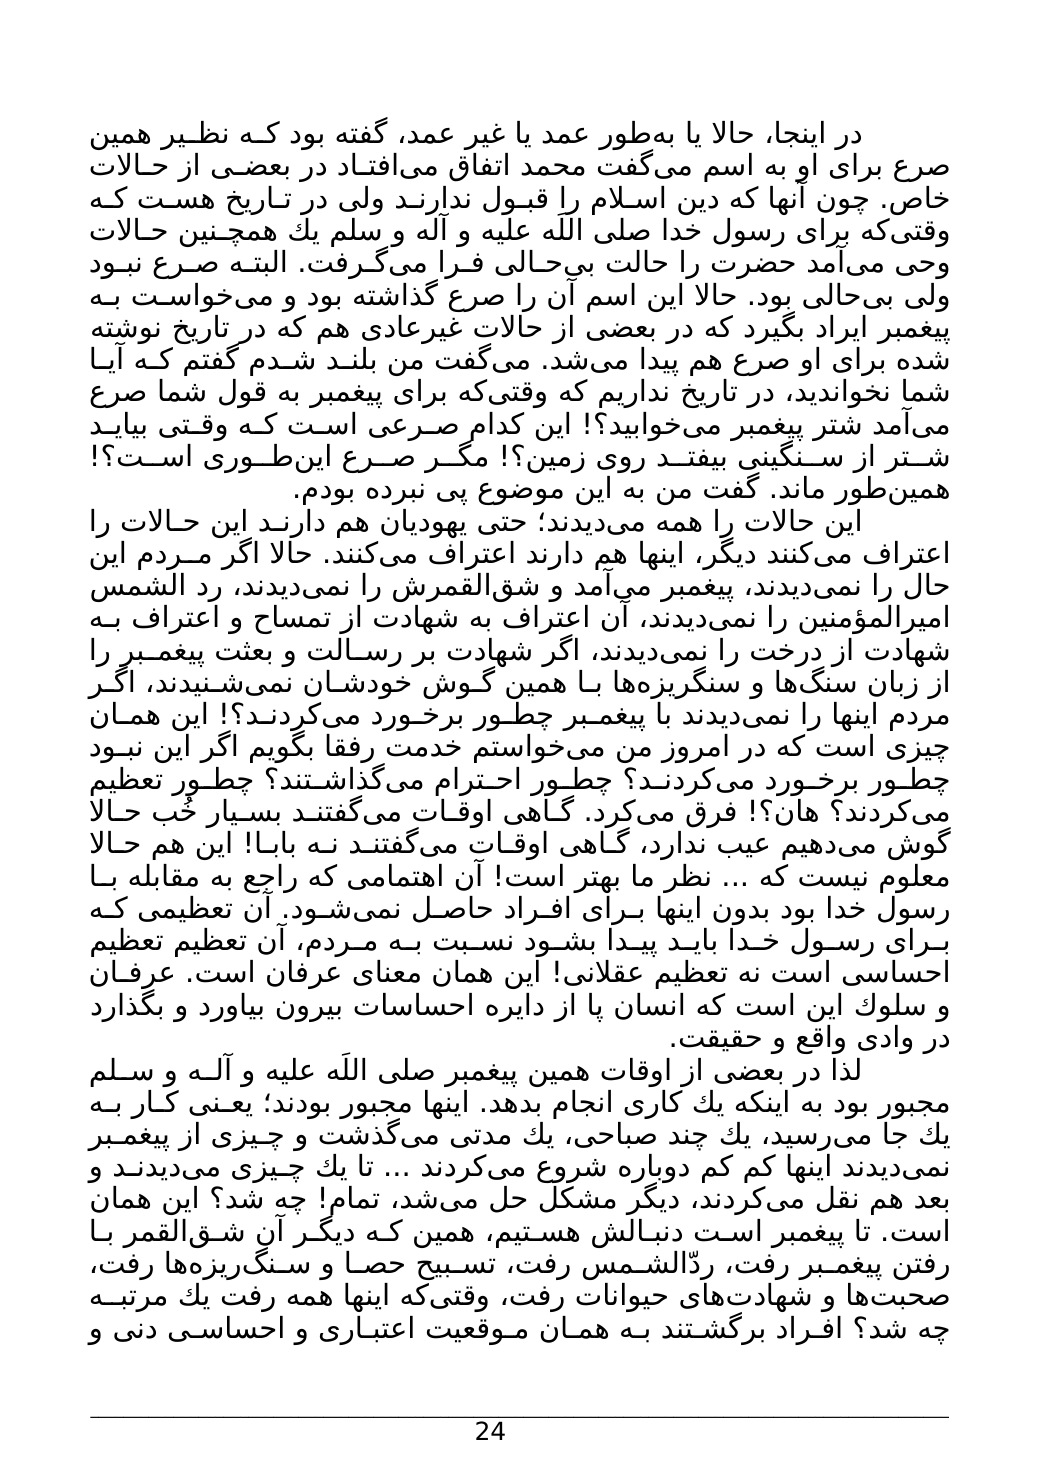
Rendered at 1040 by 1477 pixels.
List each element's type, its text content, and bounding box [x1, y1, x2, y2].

text در اینجا، حالا یا به‌طور عمد یا غیر عمد، گفته بود كه نظیر همین صرع برای او به اسم می‌گفت محمد اتفاق می‌افتاد در بعضی از حالات خاص. چون آنها كه دین اسلام را قبول ندارند ولی در تاریخ هست كه وقتی‌كه برای رسول خدا صلی اللَه علیه و آله و سلم یك همچنین حالات وحی می‌آمد حضرت را حالت بی‌حالی فرا می‌گرفت. البته صرع نبود ولی بی‌حالی بود. حالا این اسم آن را صرع گذاشته بود و می‌خواست به پیغمبر ایراد بگیرد كه در بعضی از حالات غیرعادی هم كه در تاریخ نوشته شده برای او صرع هم پیدا می‌شد. می‌گفت من بلند شدم گفتم كه آیا شما نخواندید، در تاریخ نداریم كه وقتی‌كه برای پیغمبر به قول شما صرع می‌آمد شتر پیغمبر می‌خوابید؟! این كدام صرعی است كه وقتی بیاید شتر از سنگینی بیفتد روی زمین؟! مگر صرع این‌طوری است؟! همین‌طور ماند. گفت من به این موضوع پی نبرده بودم. [89, 118, 951, 506]
text این حالات را همه می‌دیدند؛ حتی یهودیان هم دارند این حالات را اعتراف می‌كنند دیگر، اینها هم دارند اعتراف می‌كنند. حالا اگر مردم این حال را نمی‌دیدند، پیغمبر می‌آمد و شق‌القمرش را نمی‌دیدند، رد الشمس امیرالمؤمنین را نمی‌دیدند، آن اعتراف به شهادت از تمساح و اعتراف به شهادت از درخت را نمی‌دیدند، اگر شهادت بر رسالت و بعثت پیغمبر را از زبان سنگ‌ها و سنگریزه‌ها با همین گوش خودشان نمی‌شنیدند، اگر مردم اینها را نمی‌دیدند با پیغمبر چطور برخورد می‌كردند؟! این همان چیزی است كه در امروز من می‌خواستم خدمت رفقا بگویم اگر این نبود چطور برخورد می‌كردند؟ چطور احترام می‌گذاشتند؟ چطور تعظیم می‌كردند؟ هان؟! فرق می‌كرد. گاهی اوقات می‌گفتند بسیار خُب حالا گوش می‌دهیم عیب ندارد، گاهی اوقات می‌گفتند نه بابا! این هم حالا معلوم نیست كه ... نظر ما بهتر است! آن اهتمامی كه راجع به مقابله با رسول خدا بود بدون اینها برای افراد حاصل نمی‌شود. آن تعظیمی كه برای رسول خدا باید پیدا بشود نسبت به مردم، آن تعظیم تعظیم احساسی است نه تعظیم عقلانی! این همان معنای عرفان است. عرفان و سلوك این است كه انسان پا از دایره احساسات بیرون بیاورد و بگذارد در وادی واقع و حقیقت. [89, 506, 951, 1054]
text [89, 1054, 951, 1345]
